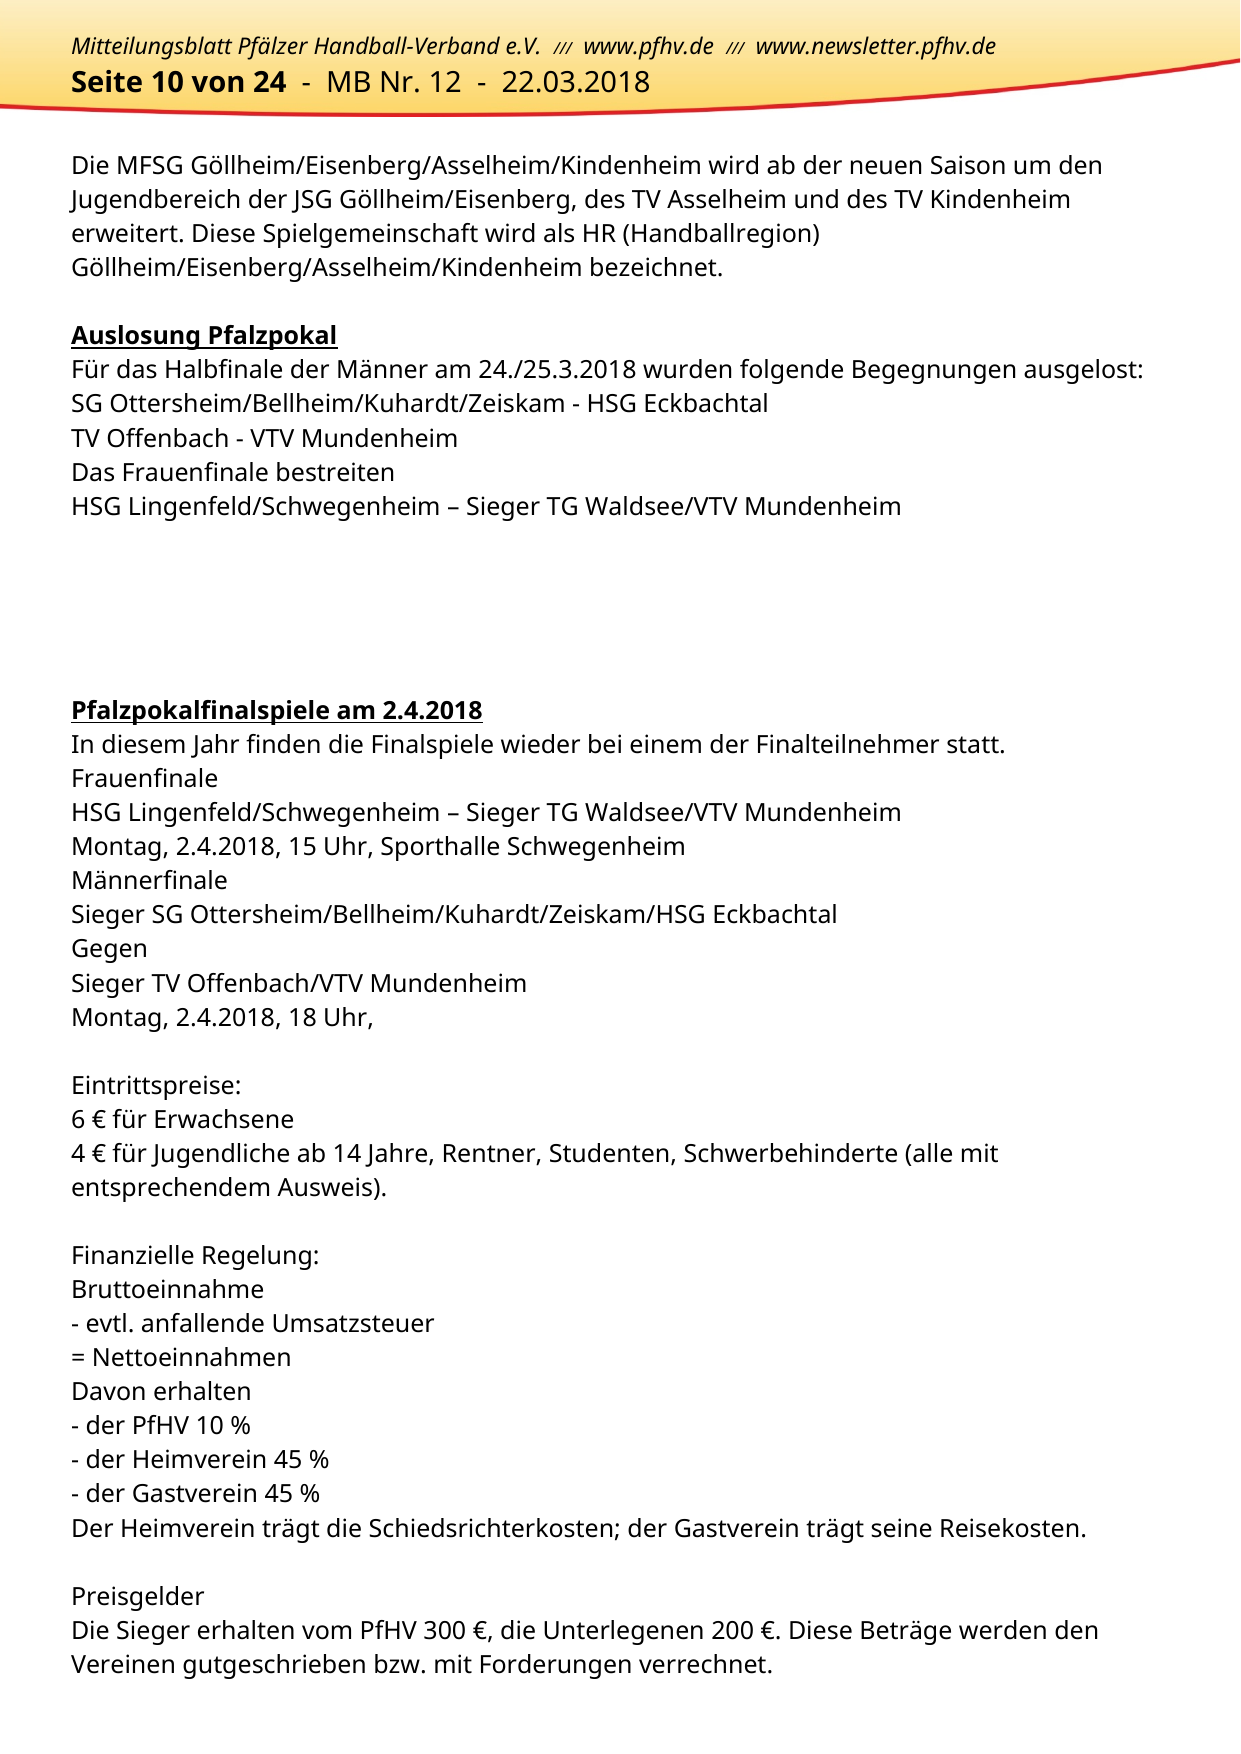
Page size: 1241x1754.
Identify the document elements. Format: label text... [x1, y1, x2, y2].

text Für das Halbfinale der Männer am 24./25.3.2018 wurden folgende Begegnungen ausgelost: [71, 352, 1169, 386]
text TV Offenbach - VTV Mundenheim [71, 420, 1169, 454]
text Finanzielle Regelung: [71, 1238, 1169, 1272]
text Bruttoeinnahme [71, 1272, 1169, 1306]
text Gegen [71, 931, 1169, 965]
text Die MFSG Göllheim/Eisenberg/Asselheim/Kindenheim wird ab der neuen Saison um den Jugendbereich der JSG Göllheim/Eisenberg, des TV Asselheim und des TV Kindenheim erweitert. Diese Spielgemeinschaft wird als HR (Handballregion) Göllheim/Eisenberg/Asselheim/Kindenheim bezeichnet. [71, 148, 1169, 284]
text Die Sieger erhalten vom PfHV 300 €, die Unterlegenen 200 €. Diese Beträge werden den Vereinen gutgeschrieben bzw. mit Forderungen verrechnet. [71, 1612, 1169, 1681]
text Auslosung Pfalzpokal [71, 318, 1169, 352]
text - der PfHV 10 % [71, 1408, 1169, 1442]
text - evtl. anfallende Umsatzsteuer [71, 1306, 1169, 1340]
text Der Heimverein trägt die Schiedsrichterkosten; der Gastverein trägt seine Reisekosten. [71, 1510, 1169, 1544]
text Davon erhalten [71, 1374, 1169, 1408]
text 6 € für Erwachsene [71, 1101, 1169, 1136]
picture [0, 0, 1241, 117]
text = Nettoeinnahmen [71, 1340, 1169, 1374]
text HSG Lingenfeld/Schwegenheim – Sieger TG Waldsee/VTV Mundenheim [71, 488, 1169, 522]
text Preisgelder [71, 1578, 1169, 1612]
text 4 € für Jugendliche ab 14 Jahre, Rentner, Studenten, Schwerbehinderte (alle mit entsprechendem Ausweis). [71, 1136, 1169, 1204]
text Frauenfinale [71, 761, 1169, 795]
text - der Gastverein 45 % [71, 1476, 1169, 1510]
text In diesem Jahr finden die Finalspiele wieder bei einem der Finalteilnehmer statt. [71, 727, 1169, 761]
text - der Heimverein 45 % [71, 1442, 1169, 1476]
text Pfalzpokalfinalspiele am 2.4.2018 [71, 693, 1169, 727]
text Das Frauenfinale bestreiten [71, 454, 1169, 488]
text Männerfinale [71, 863, 1169, 897]
text Eintrittspreise: [71, 1067, 1169, 1101]
text Montag, 2.4.2018, 15 Uhr, Sporthalle Schwegenheim [71, 829, 1169, 863]
text Sieger TV Offenbach/VTV Mundenheim [71, 965, 1169, 999]
text Montag, 2.4.2018, 18 Uhr, [71, 999, 1169, 1033]
text Sieger SG Ottersheim/Bellheim/Kuhardt/Zeiskam/HSG Eckbachtal [71, 897, 1169, 931]
text HSG Lingenfeld/Schwegenheim – Sieger TG Waldsee/VTV Mundenheim [71, 795, 1169, 829]
text SG Ottersheim/Bellheim/Kuhardt/Zeiskam - HSG Eckbachtal [71, 386, 1169, 420]
